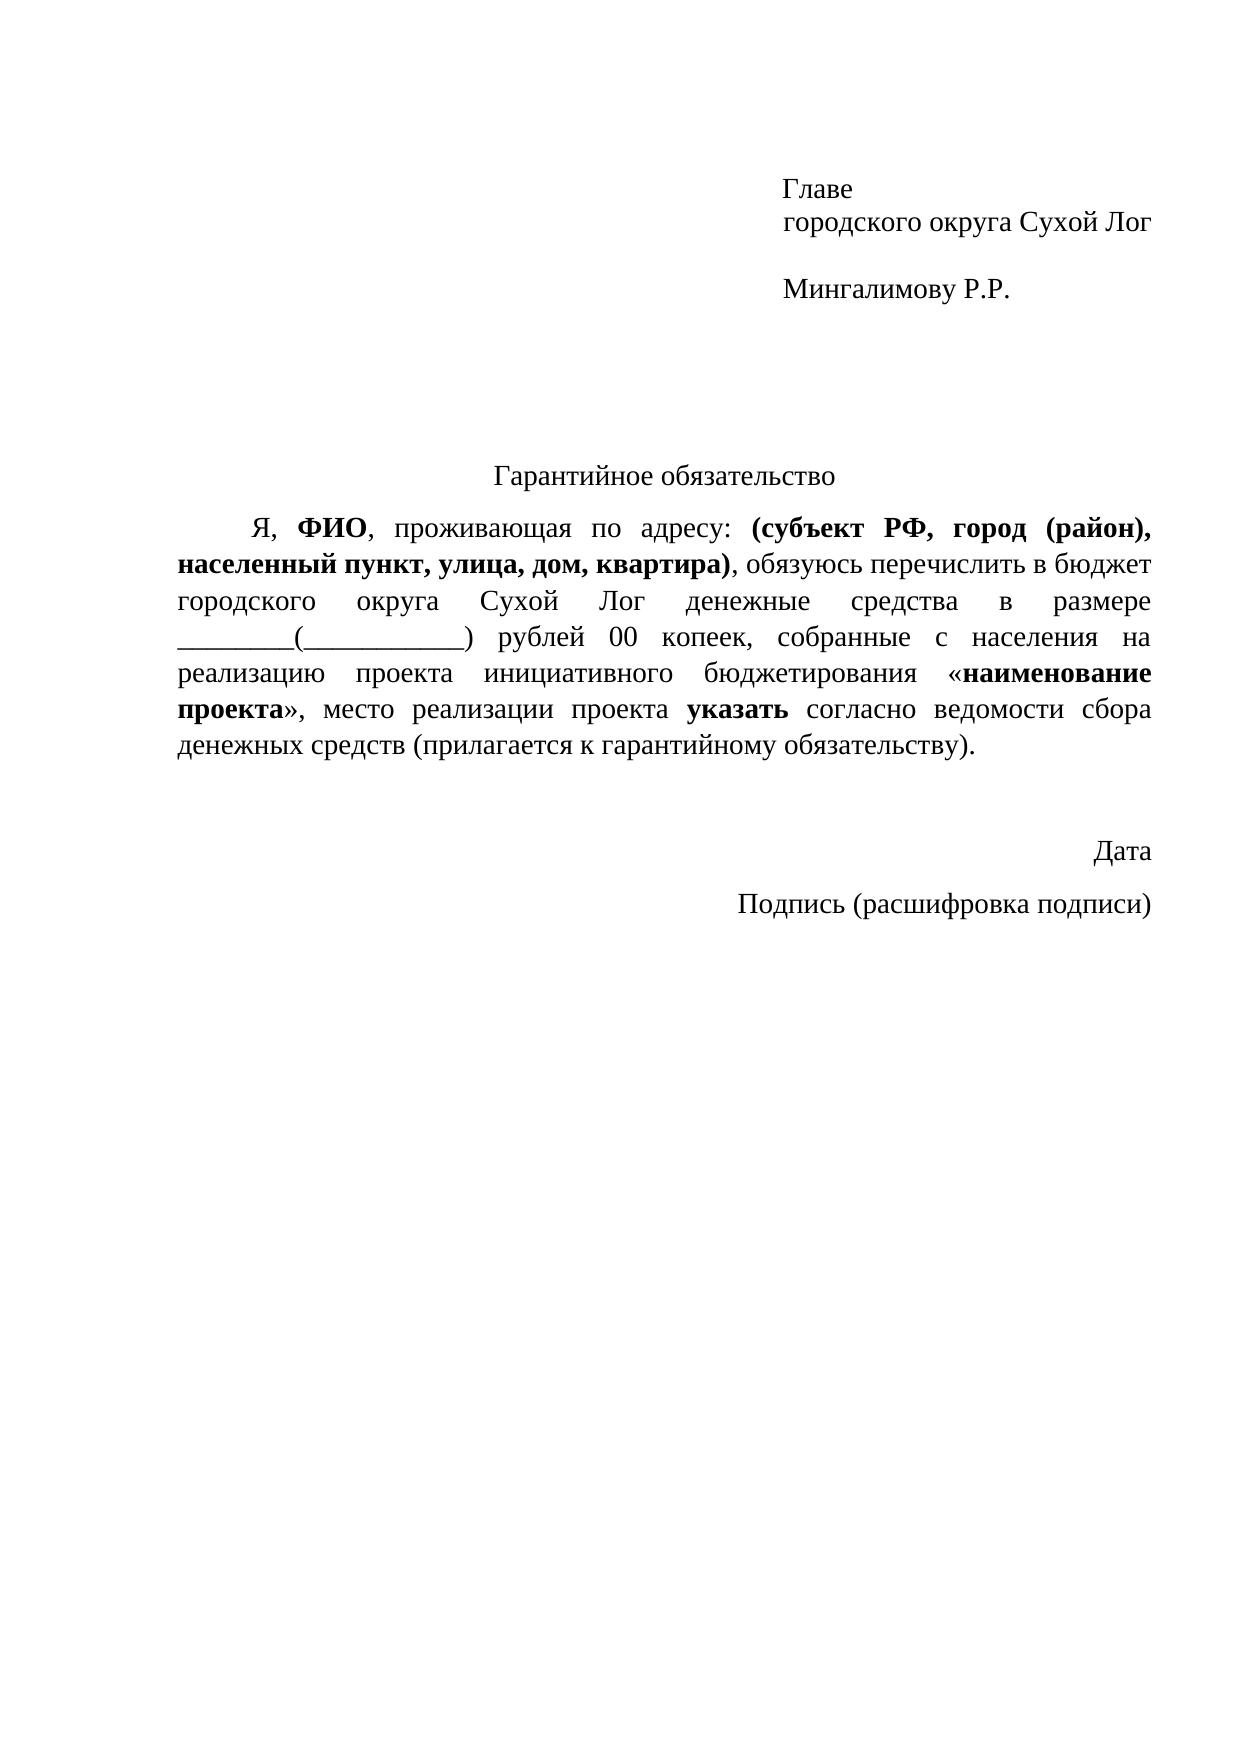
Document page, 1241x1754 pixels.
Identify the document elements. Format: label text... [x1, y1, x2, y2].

text Подпись (расшифровка подписи) [177, 886, 1152, 919]
text Гарантийное обязательство [177, 458, 1152, 491]
text Главе [177, 171, 1152, 204]
text Дата [177, 833, 1152, 866]
text Мингалимову Р.Р. [620, 272, 1152, 305]
text городского округа Сухой Лог [177, 204, 1152, 238]
text Я, ФИО, проживающая по адресу: (субъект РФ, город (район), населенный пункт, улица, дом, квартира), обязуюсь перечислить в бюджет городского округа Сухой Лог денежные средства в размере ________(___________) рублей 00 копеек, собранные с населения на реализацию проекта инициативного бюджетирования «наименование проекта», место реализации проекта указать согласно ведомости сбора денежных средств (прилагается к гарантийному обязательству). [177, 510, 1152, 761]
